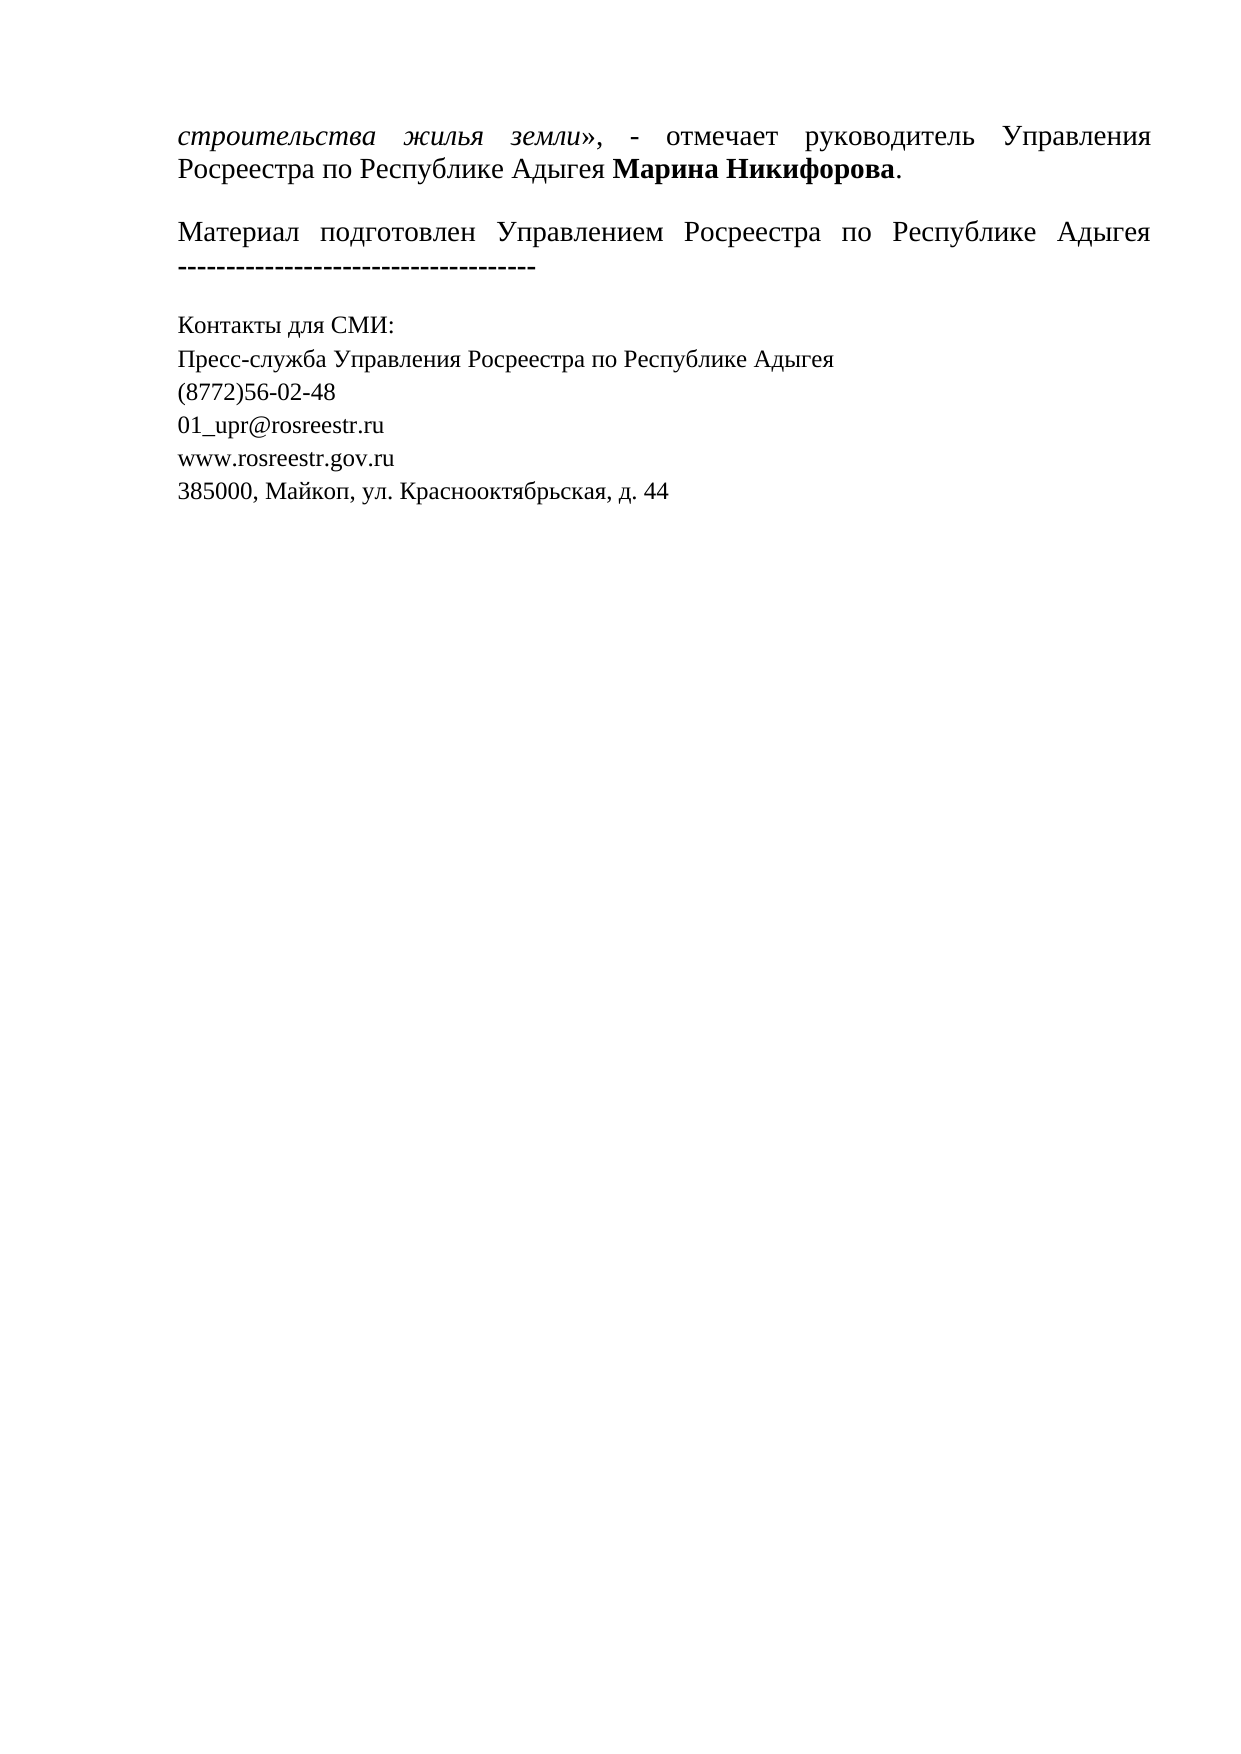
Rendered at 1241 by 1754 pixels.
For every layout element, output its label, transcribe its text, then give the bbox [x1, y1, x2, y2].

text Материал подготовлен Управлением Росреестра по Республике Адыгея ------------------------------------- [177, 214, 1152, 281]
text 385000, Майкоп, ул. Краснооктябрьская, д. 44 [177, 476, 1152, 504]
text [177, 118, 1152, 185]
text (8772)56-02-48 [177, 377, 1152, 405]
text 01_upr@rosreestr.ru [177, 410, 1152, 438]
text Контакты для СМИ: [177, 311, 1152, 339]
text Пресс-служба Управления Росреестра по Республике Адыгея [177, 344, 1152, 372]
text www.rosreestr.gov.ru [177, 443, 1152, 471]
